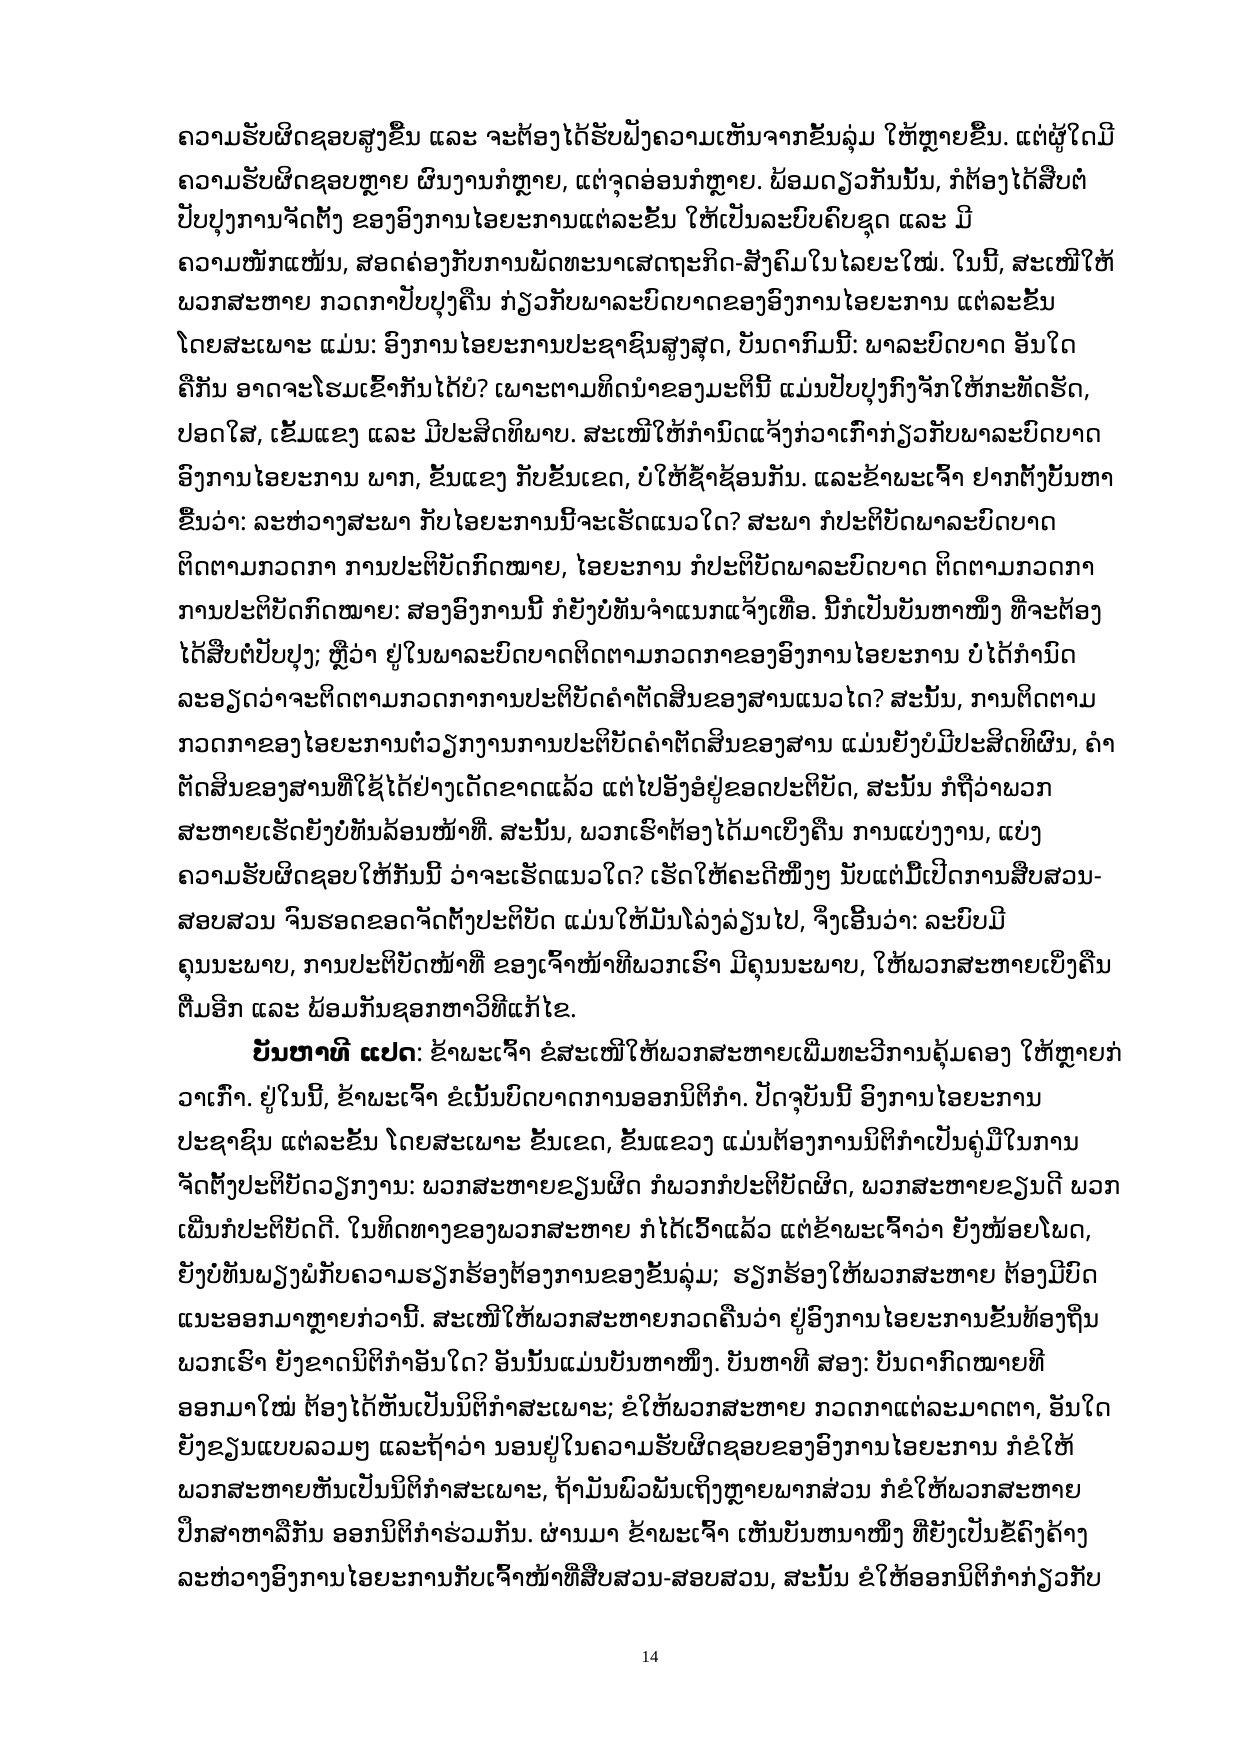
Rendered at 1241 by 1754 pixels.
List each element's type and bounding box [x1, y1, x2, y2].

text [177, 118, 1122, 1025]
text [177, 1035, 1122, 1594]
